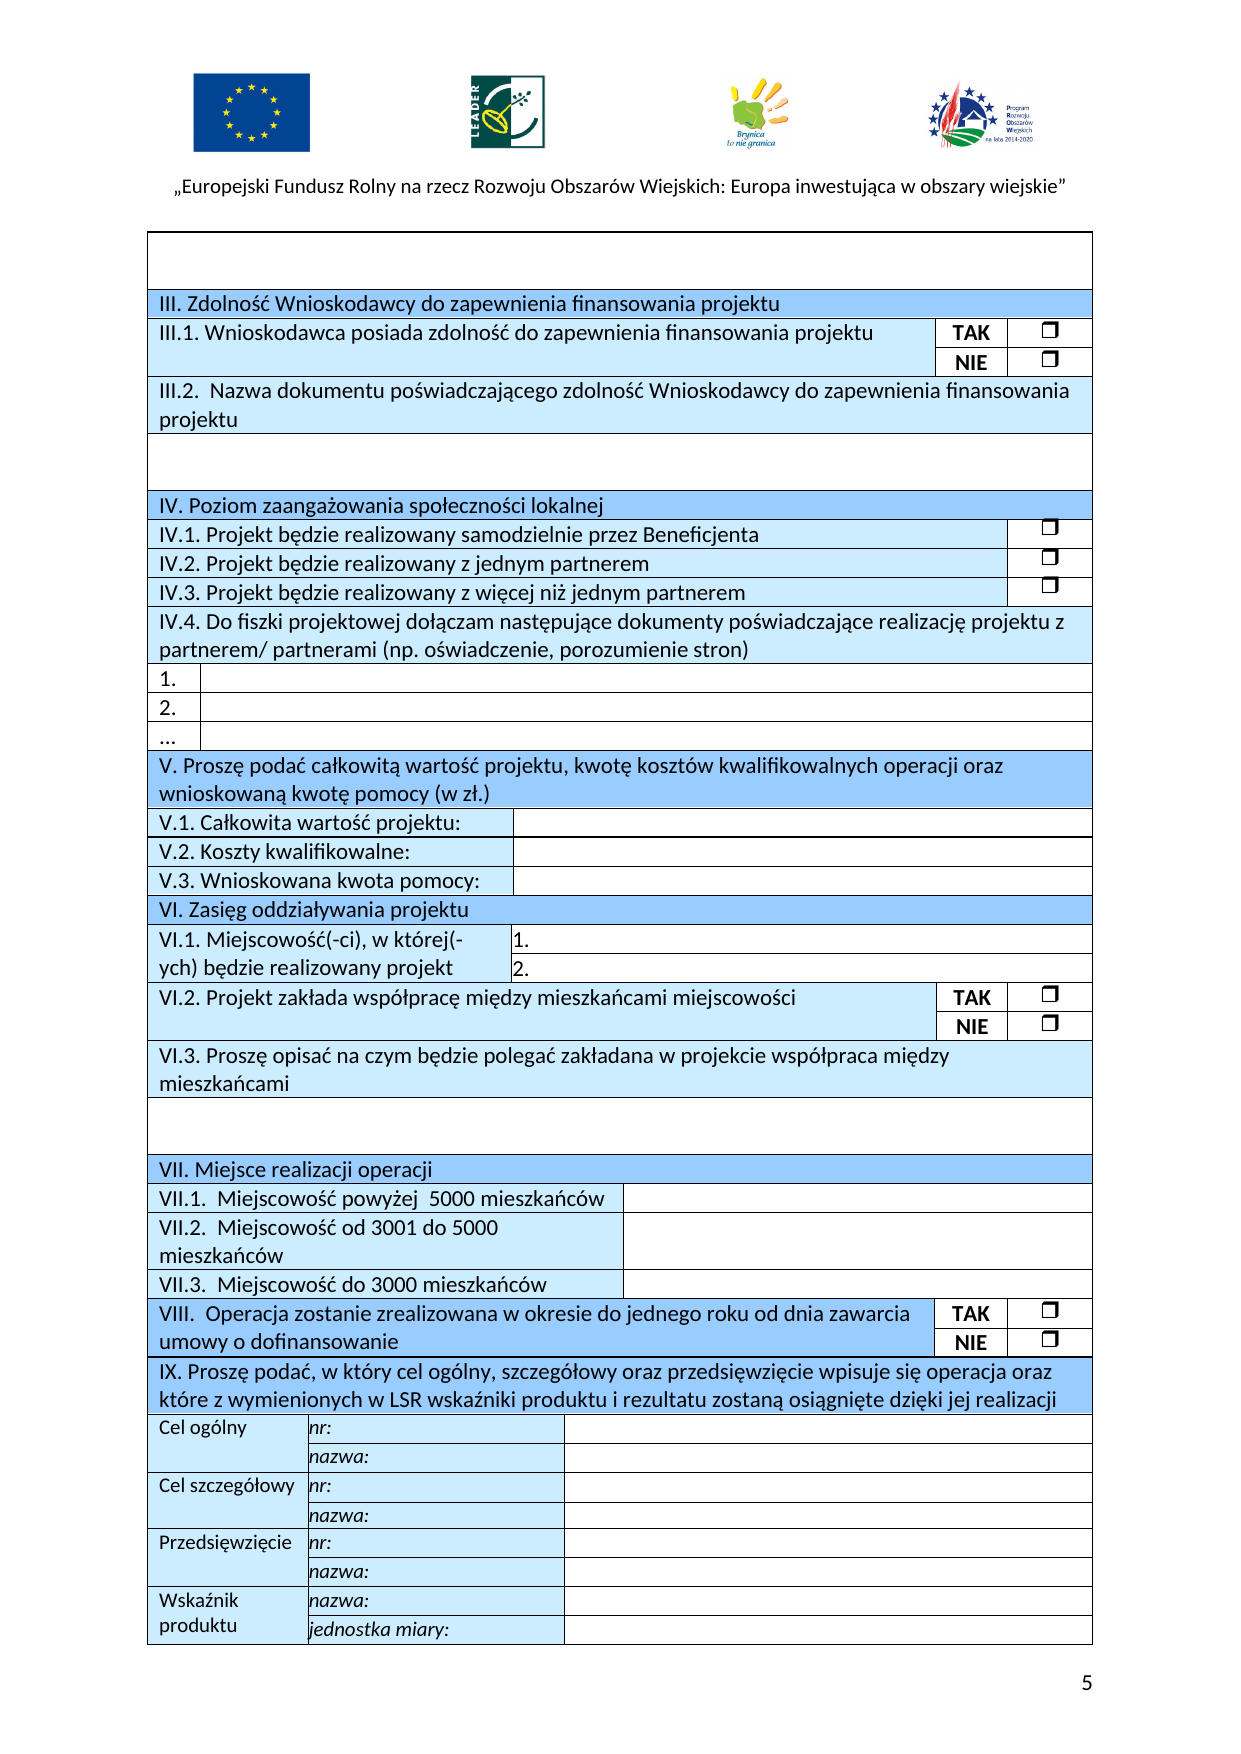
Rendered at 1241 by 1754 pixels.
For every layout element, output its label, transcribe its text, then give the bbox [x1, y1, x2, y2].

table_cell V.1. Całkowita wartość projektu: [148, 809, 513, 836]
table_cell Wskaźnik produktu [148, 1587, 308, 1644]
table_cell III. Zdolność Wnioskodawcy do zapewnienia finansowania projektu [148, 290, 1092, 317]
table_cell [514, 809, 1092, 836]
table_cell VI.3. Proszę opisać na czym będzie polegać zakładana w projekcie współpraca między mieszkańcami [148, 1041, 1092, 1097]
table_cell 2. [512, 954, 1092, 982]
table_cell [1008, 549, 1092, 577]
table_cell [1008, 1012, 1092, 1040]
table_cell [565, 1529, 1092, 1557]
table_cell [565, 1473, 1092, 1502]
table_cell [565, 1616, 1092, 1644]
table_cell [201, 722, 1092, 750]
table_cell [1008, 1329, 1092, 1356]
table_cell TAK [936, 319, 1007, 347]
picture [923, 76, 1041, 154]
table_cell V. Proszę podać całkowitą wartość projektu, kwotę kosztów kwalifikowalnych operacji oraz wnioskowaną kwotę pomocy (w zł.) [148, 751, 1092, 807]
table_cell [148, 233, 1092, 288]
table_cell nr: [309, 1473, 564, 1502]
table_cell nazwa: [309, 1444, 564, 1472]
table_cell TAK [937, 983, 1007, 1011]
table_cell [1008, 578, 1092, 606]
table_cell [1008, 520, 1092, 548]
table_cell IV.1. Projekt będzie realizowany samodzielnie przez Beneficjenta [148, 520, 1007, 548]
table_cell 1. [512, 925, 1092, 953]
table_cell IV. Poziom zaangażowania społeczności lokalnej [148, 491, 1092, 519]
table_cell IV.3. Projekt będzie realizowany z więcej niż jednym partnerem [148, 578, 1007, 606]
table_cell VII.3. Miejscowość do 3000 mieszkańców [148, 1270, 623, 1298]
table_cell VI.1. Miejscowość(-ci), w której(-ych) będzie realizowany projekt [148, 925, 511, 982]
table_cell [201, 693, 1092, 721]
table_cell VII.2. Miejscowość od 3001 do 5000 mieszkańców [148, 1213, 623, 1269]
table_cell [148, 1098, 1092, 1154]
picture [719, 76, 795, 151]
table_cell Cel szczegółowy [148, 1473, 308, 1528]
table_cell nazwa: [309, 1587, 564, 1615]
table_cell [565, 1503, 1092, 1528]
table_cell ... [148, 722, 200, 750]
picture [470, 75, 546, 149]
table_cell V.2. Koszty kwalifikowalne: [148, 838, 513, 866]
table_cell jednostka miary: [309, 1616, 564, 1644]
table_cell 2. [148, 693, 200, 721]
table_cell VI. Zasięg oddziaływania projektu [148, 896, 1092, 924]
picture [191, 71, 312, 154]
table_cell nr: [309, 1415, 564, 1443]
table_cell Cel ogólny [148, 1415, 308, 1472]
table_cell [1008, 983, 1092, 1011]
table_cell [1008, 1299, 1092, 1327]
table_cell VI.2. Projekt zakłada współpracę między mieszkańcami miejscowości [148, 983, 936, 1040]
table_cell III.1. Wnioskodawca posiada zdolność do zapewnienia finansowania projektu [148, 319, 935, 376]
table_cell [565, 1587, 1092, 1615]
table_cell [565, 1444, 1092, 1472]
table_cell TAK [935, 1299, 1007, 1327]
table_cell nr: [309, 1529, 564, 1557]
table_cell VII. Miejsce realizacji operacji [148, 1155, 1092, 1183]
table_cell III.2. Nazwa dokumentu poświadczającego zdolność Wnioskodawcy do zapewnienia finansowania projektu [148, 377, 1092, 433]
table_cell [624, 1213, 1092, 1269]
table_cell VIII. Operacja zostanie zrealizowana w okresie do jednego roku od dnia zawarcia umowy o dofinansowanie [148, 1299, 934, 1356]
table_cell V.3. Wnioskowana kwota pomocy: [148, 867, 513, 894]
table_cell [1008, 348, 1092, 376]
table_cell NIE [935, 1329, 1007, 1356]
table_cell VII.1. Miejscowość powyżej 5000 mieszkańców [148, 1184, 623, 1212]
table_cell [148, 434, 1092, 490]
table_cell NIE [936, 348, 1007, 376]
table_cell IV.2. Projekt będzie realizowany z jednym partnerem [148, 549, 1007, 577]
table_cell [624, 1184, 1092, 1212]
table_cell [514, 867, 1092, 894]
table_cell [624, 1270, 1092, 1298]
table_cell NIE [937, 1012, 1007, 1040]
table_cell Przedsięwzięcie [148, 1529, 308, 1586]
table_cell IV.4. Do fiszki projektowej dołączam następujące dokumenty poświadczające realizację projektu z partnerem/ partnerami (np. oświadczenie, porozumienie stron) [148, 607, 1092, 663]
table_cell [565, 1558, 1092, 1586]
table_cell IX. Proszę podać, w który cel ogólny, szczegółowy oraz przedsięwzięcie wpisuje się operacja oraz które z wymienionych w LSR wskaźniki produktu i rezultatu zostaną osiągnięte dzięki jej realizacji [148, 1358, 1092, 1413]
table_cell nazwa: [309, 1503, 564, 1528]
table_cell nazwa: [309, 1558, 564, 1586]
table_cell [201, 664, 1092, 692]
table_cell [565, 1415, 1092, 1443]
table_cell [514, 838, 1092, 866]
table_cell [1008, 319, 1092, 347]
table_cell 1. [148, 664, 200, 692]
